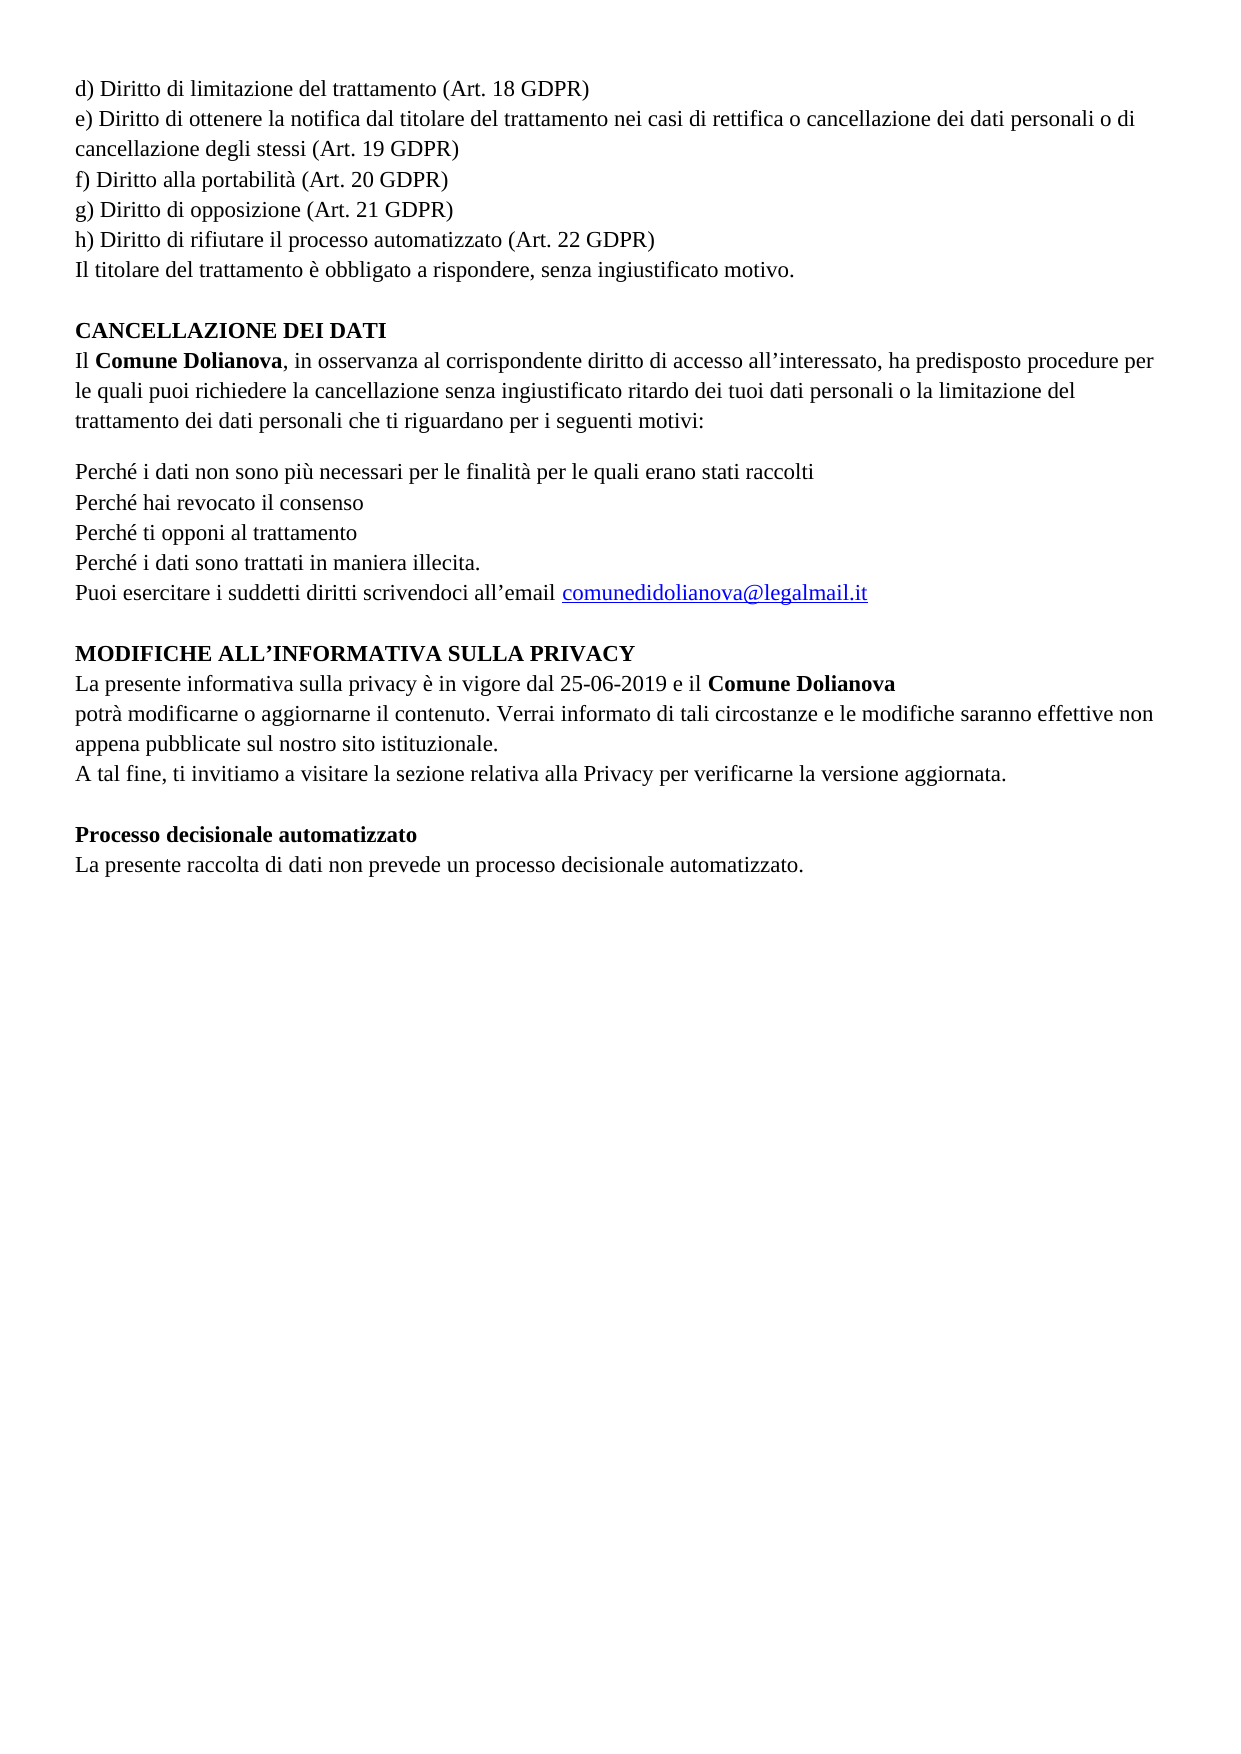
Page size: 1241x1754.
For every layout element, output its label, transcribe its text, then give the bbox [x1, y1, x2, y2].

text Perché i dati non sono più necessari per le finalità per le quali erano stati raccolti Perché hai revocato il consenso Perché ti opponi al trattamento Perché i dati sono trattati in maniera illecita. Puoi esercitare i suddetti diritti scrivendoci all’email comunedidolianova@legalmail.it MODIFICHE ALL’INFORMATIVA SULLA PRIVACY La presente informativa sulla privacy è in vigore dal 25-06-2019 e il Comune Dolianova potrà modificarne o aggiornarne il contenuto. Verrai informato di tali circostanze e le modifiche saranno effettive non appena pubblicate sul nostro sito istituzionale. A tal fine, ti invitiamo a visitare la sezione relativa alla Privacy per verificarne la versione aggiornata. Processo decisionale automatizzato La presente raccolta di dati non prevede un processo decisionale automatizzato. [75, 458, 1165, 877]
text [75, 75, 1165, 434]
